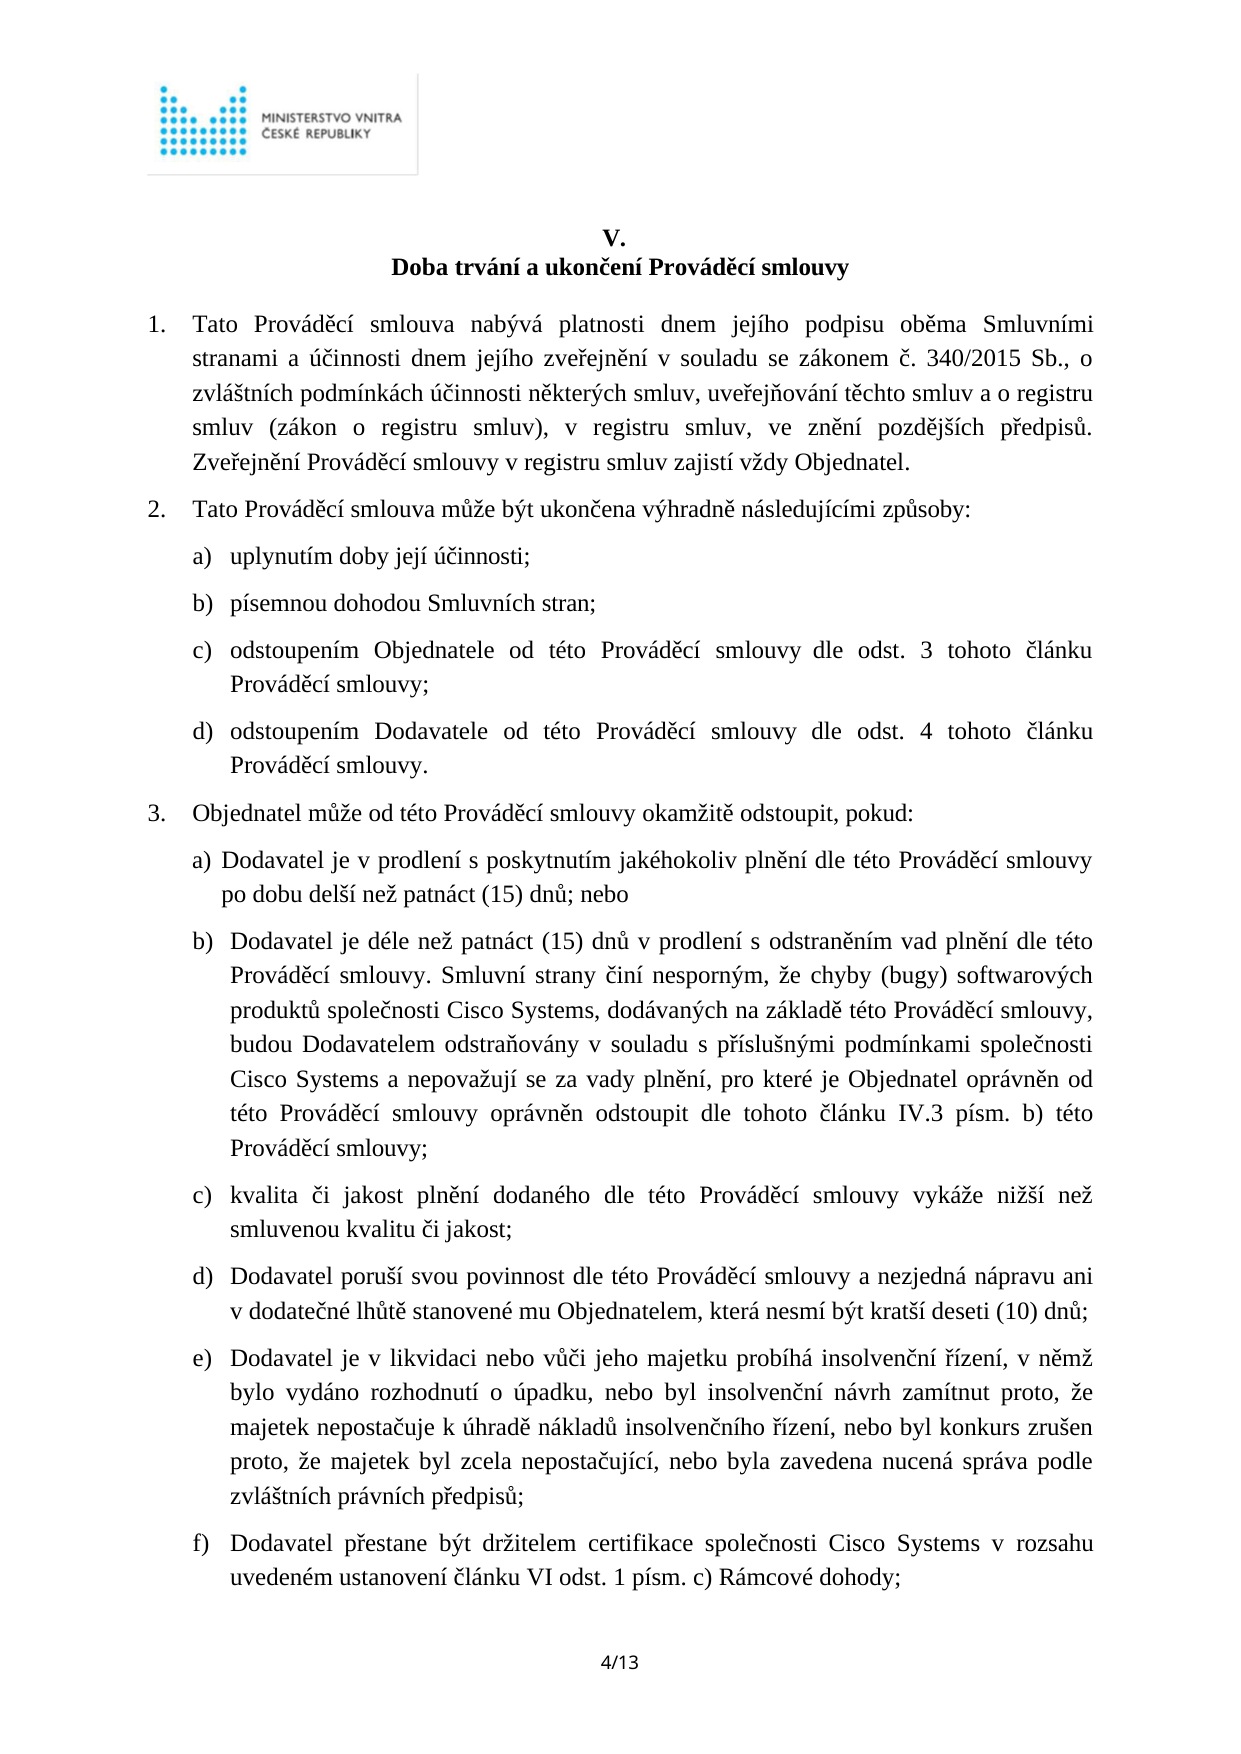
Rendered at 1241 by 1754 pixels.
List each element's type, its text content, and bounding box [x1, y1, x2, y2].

list uplynutím doby její účinnosti; [192, 541, 1105, 569]
list Dodavatel je déle než patnáct (15) dnů v prodlení s odstraněním vad plnění dle této Prováděcí smlouvy. Smluvní strany činí nesporným, že chyby (bugy) softwarových produktů společnosti Cisco Systems, dodávaných na základě této Prováděcí smlouvy, budou Dodavatelem odstraňovány v souladu s příslušnými podmínkami společnosti Cisco Systems a nepovažují se za vady plnění, pro které je Objednatel oprávněn od této Prováděcí smlouvy oprávněn odstoupit dle tohoto článku IV.3 písm. b) této Prováděcí smlouvy; [192, 926, 1094, 1162]
list kvalita či jakost plnění dodaného dle této Prováděcí smlouvy vykáže nižší než smluvenou kvalitu či jakost; [192, 1180, 1093, 1243]
list Dodavatel přestane být držitelem certifikace společnosti Cisco Systems v rozsahu uvedeném ustanovení článku VI odst. 1 písm. c) Rámcové dohody; [192, 1528, 1094, 1591]
list Dodavatel poruší svou povinnost dle této Prováděcí smlouvy a nezjedná nápravu ani v dodatečné lhůtě stanovené mu Objednatelem, která nesmí být kratší deseti (10) dnů; [192, 1261, 1093, 1325]
subtitle Doba trvání a ukončení Prováděcí smlouvy [311, 252, 929, 280]
list Dodavatel je v likvidaci nebo vůči jeho majetku probíhá insolvenční řízení, v němž bylo vydáno rozhodnutí o úpadku, nebo byl insolvenční návrh zamítnut proto, že majetek nepostačuje k úhradě nákladů insolvenčního řízení, nebo byl konkurs zrušen proto, že majetek byl zcela nepostačující, nebo byla zavedena nucená správa podle zvláštních právních předpisů; [192, 1343, 1094, 1509]
list Tato Prováděcí smlouva nabývá platnosti dnem jejího podpisu oběma Smluvními stranami a účinnosti dnem jejího zveřejnění v souladu se zákonem č. 340/2015 Sb., o zvláštních podmínkách účinnosti některých smluv, uveřejňování těchto smluv a o registru smluv (zákon o registru smluv), v registru smluv, ve znění pozdějších předpisů. Zveřejnění Prováděcí smlouvy v registru smluv zajistí vždy Objednatel. [147, 309, 1094, 476]
subtitle V. [299, 223, 929, 252]
list Objednatel může od této Prováděcí smlouvy okamžitě odstoupit, pokud: [147, 798, 1105, 826]
picture [147, 73, 419, 176]
list písemnou dohodou Smluvních stran; [192, 588, 1105, 616]
list Dodavatel je v prodlení s poskytnutím jakéhokoliv plnění dle této Prováděcí smlouvy po dobu delší než patnáct (15) dnů; nebo [192, 845, 1094, 908]
list odstoupením Dodavatele od této Prováděcí smlouvy dle odst. 4 tohoto článku Prováděcí smlouvy. [192, 716, 1093, 779]
list Tato Prováděcí smlouva může být ukončena výhradně následujícími způsoby: [147, 494, 1105, 522]
list odstoupením Objednatele od této Prováděcí smlouvy dle odst. 3 tohoto článku Prováděcí smlouvy; [192, 635, 1093, 698]
